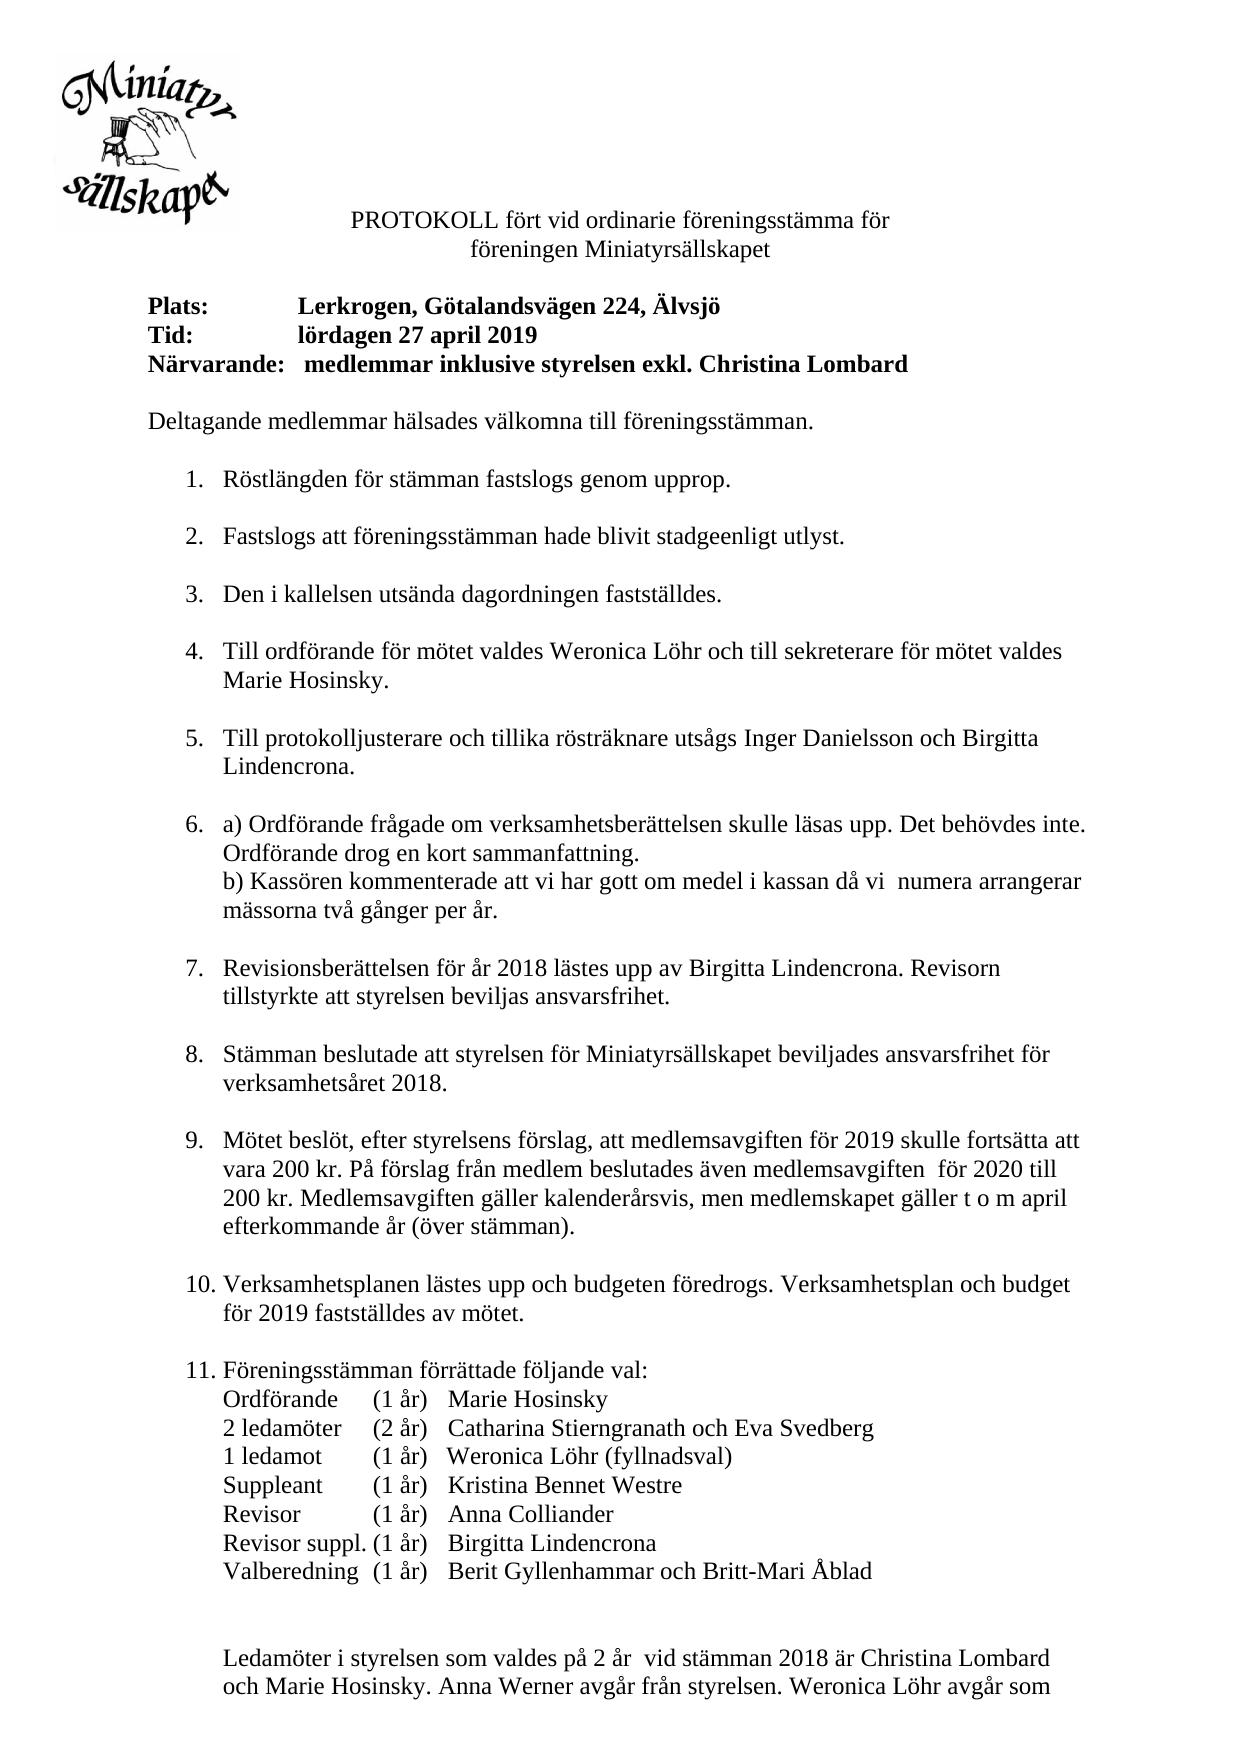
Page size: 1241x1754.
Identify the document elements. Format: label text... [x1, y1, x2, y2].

text Tid: lördagen 27 april 2019 [148, 320, 1092, 349]
list Mötet beslöt, efter styrelsens förslag, att medlemsavgiften för 2019 skulle fortsätta att vara 200 kr. På förslag från medlem beslutades även medlemsavgiften för 2020 till 200 kr. Medlemsavgiften gäller kalenderårsvis, men medlemskapet gäller t o m april efterkommande år (över stämman). [185, 1125, 1092, 1269]
list Till ordförande för mötet valdes Weronica Löhr och till sekreterare för mötet valdes Marie Hosinsky. [185, 636, 1092, 723]
list Till protokolljusterare och tillika rösträknare utsågs Inger Danielsson och Birgitta Lindencrona. [185, 723, 1092, 809]
list Röstlängden för stämman fastslogs genom upprop. [185, 464, 1092, 521]
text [223, 1643, 1092, 1700]
text PROTOKOLL fört vid ordinarie föreningsstämma för [148, 205, 1092, 234]
picture [53, 53, 242, 230]
list a) Ordförande frågade om verksamhetsberättelsen skulle läsas upp. Det behövdes inte. Ordförande drog en kort sammanfattning. b) Kassören kommenterade att vi har gott om medel i kassan då vi numera arrangerar mässorna två gånger per år. [185, 809, 1092, 953]
text föreningen Miniatyrsällskapet [148, 234, 1092, 263]
text Deltagande medlemmar hälsades välkomna till föreningsstämman. [148, 406, 1092, 464]
list Föreningsstämman förrättade följande val: Ordförande (1 år) Marie Hosinsky 2 ledamöter (2 år) Catharina Stierngranath och Eva Svedberg 1 ledamot (1 år) Weronica Löhr (fyllnadsval) [185, 1355, 1092, 1470]
list Verksamhetsplanen lästes upp och budgeten föredrogs. Verksamhetsplan och budget för 2019 fastställdes av mötet. [185, 1269, 1092, 1355]
list Fastslogs att föreningsstämman hade blivit stadgeenligt utlyst. [185, 521, 1092, 579]
list Revisionsberättelsen för år 2018 lästes upp av Birgitta Lindencrona. Revisorn tillstyrkte att styrelsen beviljas ansvarsfrihet. [185, 953, 1092, 1039]
text Plats: Lerkrogen, Götalandsvägen 224, Älvsjö [148, 291, 1092, 320]
list Stämman beslutade att styrelsen för Miniatyrsällskapet beviljades ansvarsfrihet för verksamhetsåret 2018. [185, 1039, 1092, 1096]
text Suppleant (1 år) Kristina Bennet Westre Revisor (1 år) Anna Colliander Revisor suppl. (1 år) Birgitta Lindencrona Valberedning (1 år) Berit Gyllenhammar och Britt-Mari Åblad [223, 1470, 1092, 1643]
list Den i kallelsen utsända dagordningen fastställdes. [185, 579, 1092, 636]
text Närvarande: medlemmar inklusive styrelsen exkl. Christina Lombard [148, 349, 1092, 378]
